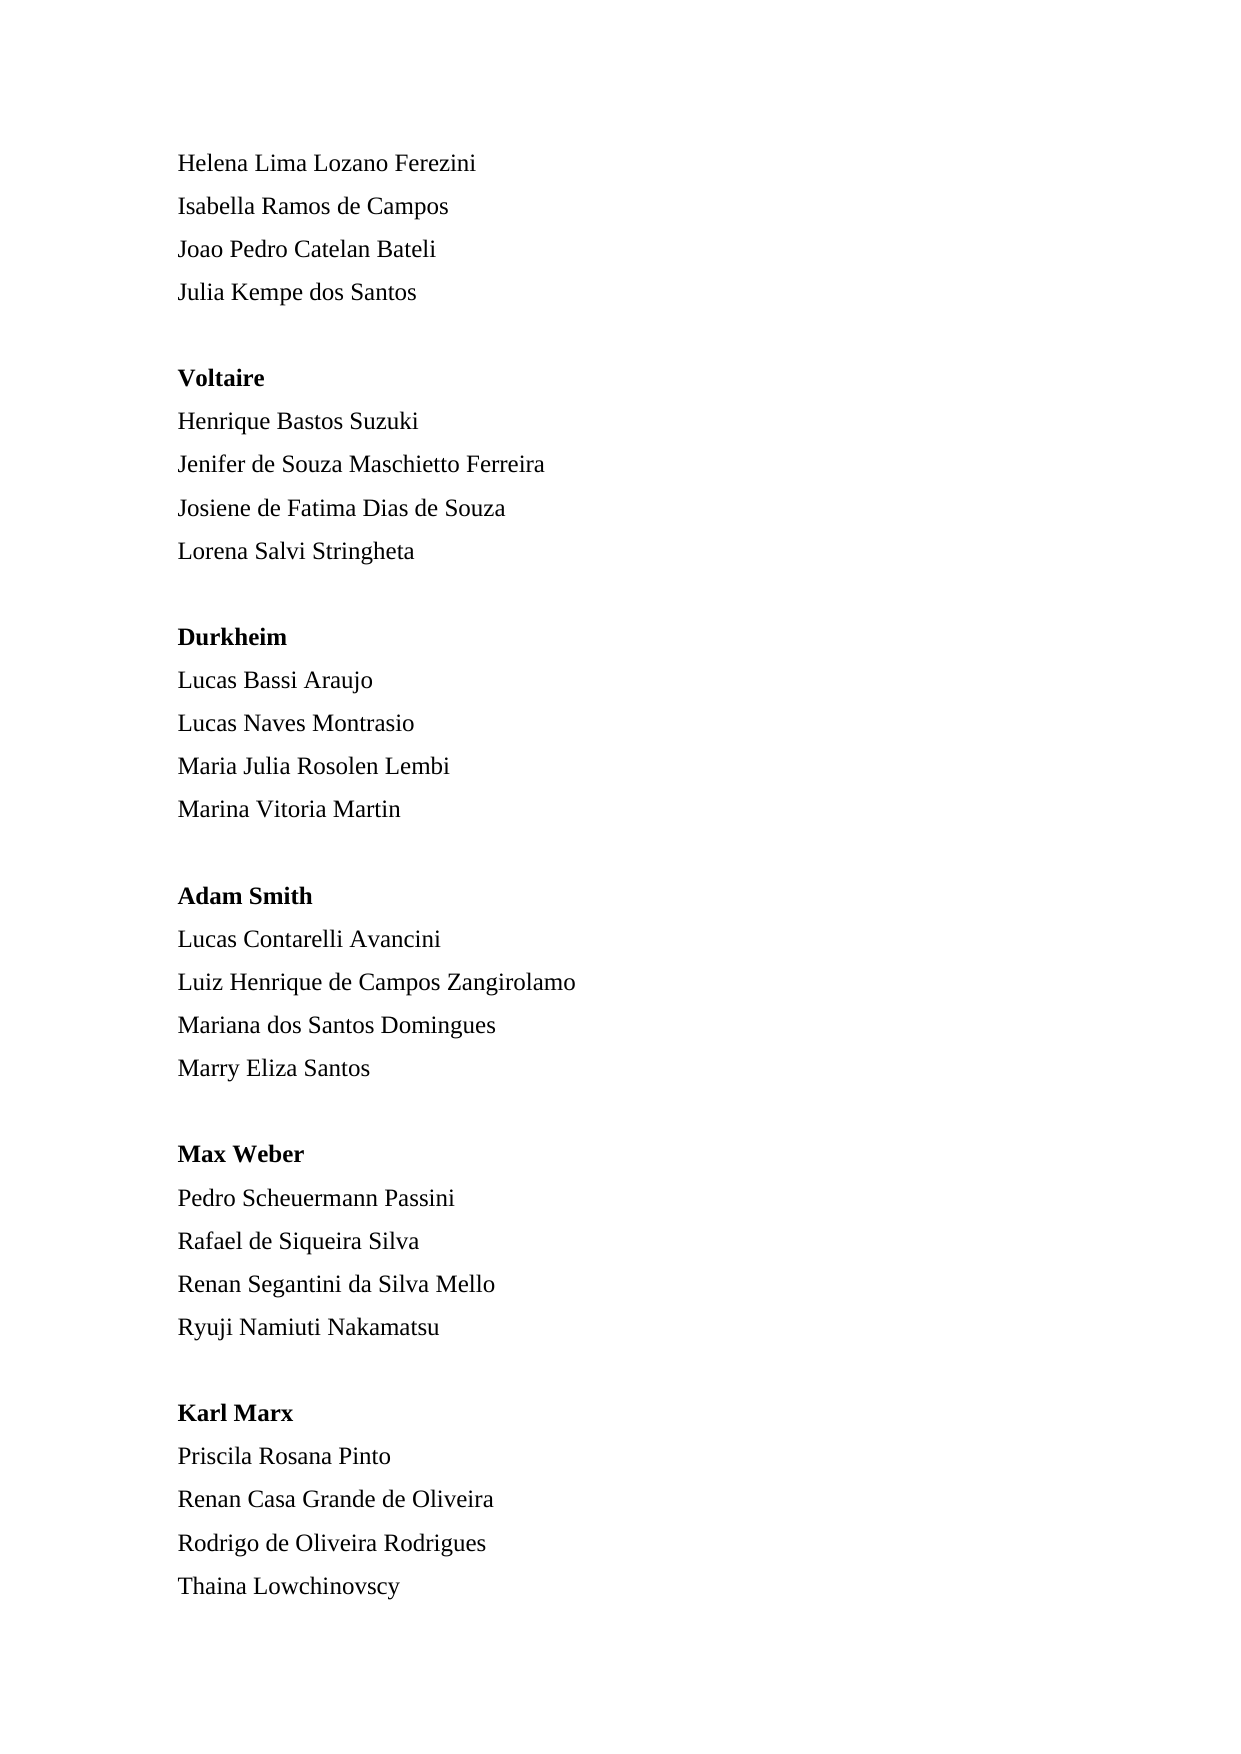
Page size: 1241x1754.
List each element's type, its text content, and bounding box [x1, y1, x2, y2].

text Voltaire [177, 363, 1063, 392]
text Renan Segantini da Silva Mello [177, 1269, 1063, 1298]
text Lucas Naves Montrasio [177, 708, 1063, 737]
text Ryuji Namiuti Nakamatsu [177, 1312, 1063, 1341]
text Thaina Lowchinovscy [177, 1571, 1063, 1599]
text Mariana dos Santos Domingues [177, 1010, 1063, 1039]
text Joao Pedro Catelan Bateli [177, 234, 1063, 263]
text Lucas Contarelli Avancini [177, 924, 1063, 953]
text Pedro Scheuermann Passini [177, 1183, 1063, 1211]
text Priscila Rosana Pinto [177, 1441, 1063, 1470]
text Lorena Salvi Stringheta [177, 536, 1063, 564]
text Karl Marx [177, 1398, 1063, 1427]
text Durkheim [177, 622, 1063, 651]
text Rafael de Siqueira Silva [177, 1226, 1063, 1254]
text Isabella Ramos de Campos [177, 191, 1063, 219]
text Max Weber [177, 1139, 1063, 1168]
text Renan Casa Grande de Oliveira [177, 1484, 1063, 1513]
text Jenifer de Souza Maschietto Ferreira [177, 449, 1063, 478]
text Luiz Henrique de Campos Zangirolamo [177, 967, 1063, 996]
text Julia Kempe dos Santos [177, 277, 1063, 306]
text Lucas Bassi Araujo [177, 665, 1063, 694]
text Helena Lima Lozano Ferezini [177, 148, 1063, 176]
text Henrique Bastos Suzuki [177, 406, 1063, 435]
text Rodrigo de Oliveira Rodrigues [177, 1528, 1063, 1556]
text Adam Smith [177, 881, 1063, 909]
text Josiene de Fatima Dias de Souza [177, 493, 1063, 521]
text Maria Julia Rosolen Lembi [177, 751, 1063, 780]
text Marry Eliza Santos [177, 1053, 1063, 1082]
text Marina Vitoria Martin [177, 794, 1063, 823]
